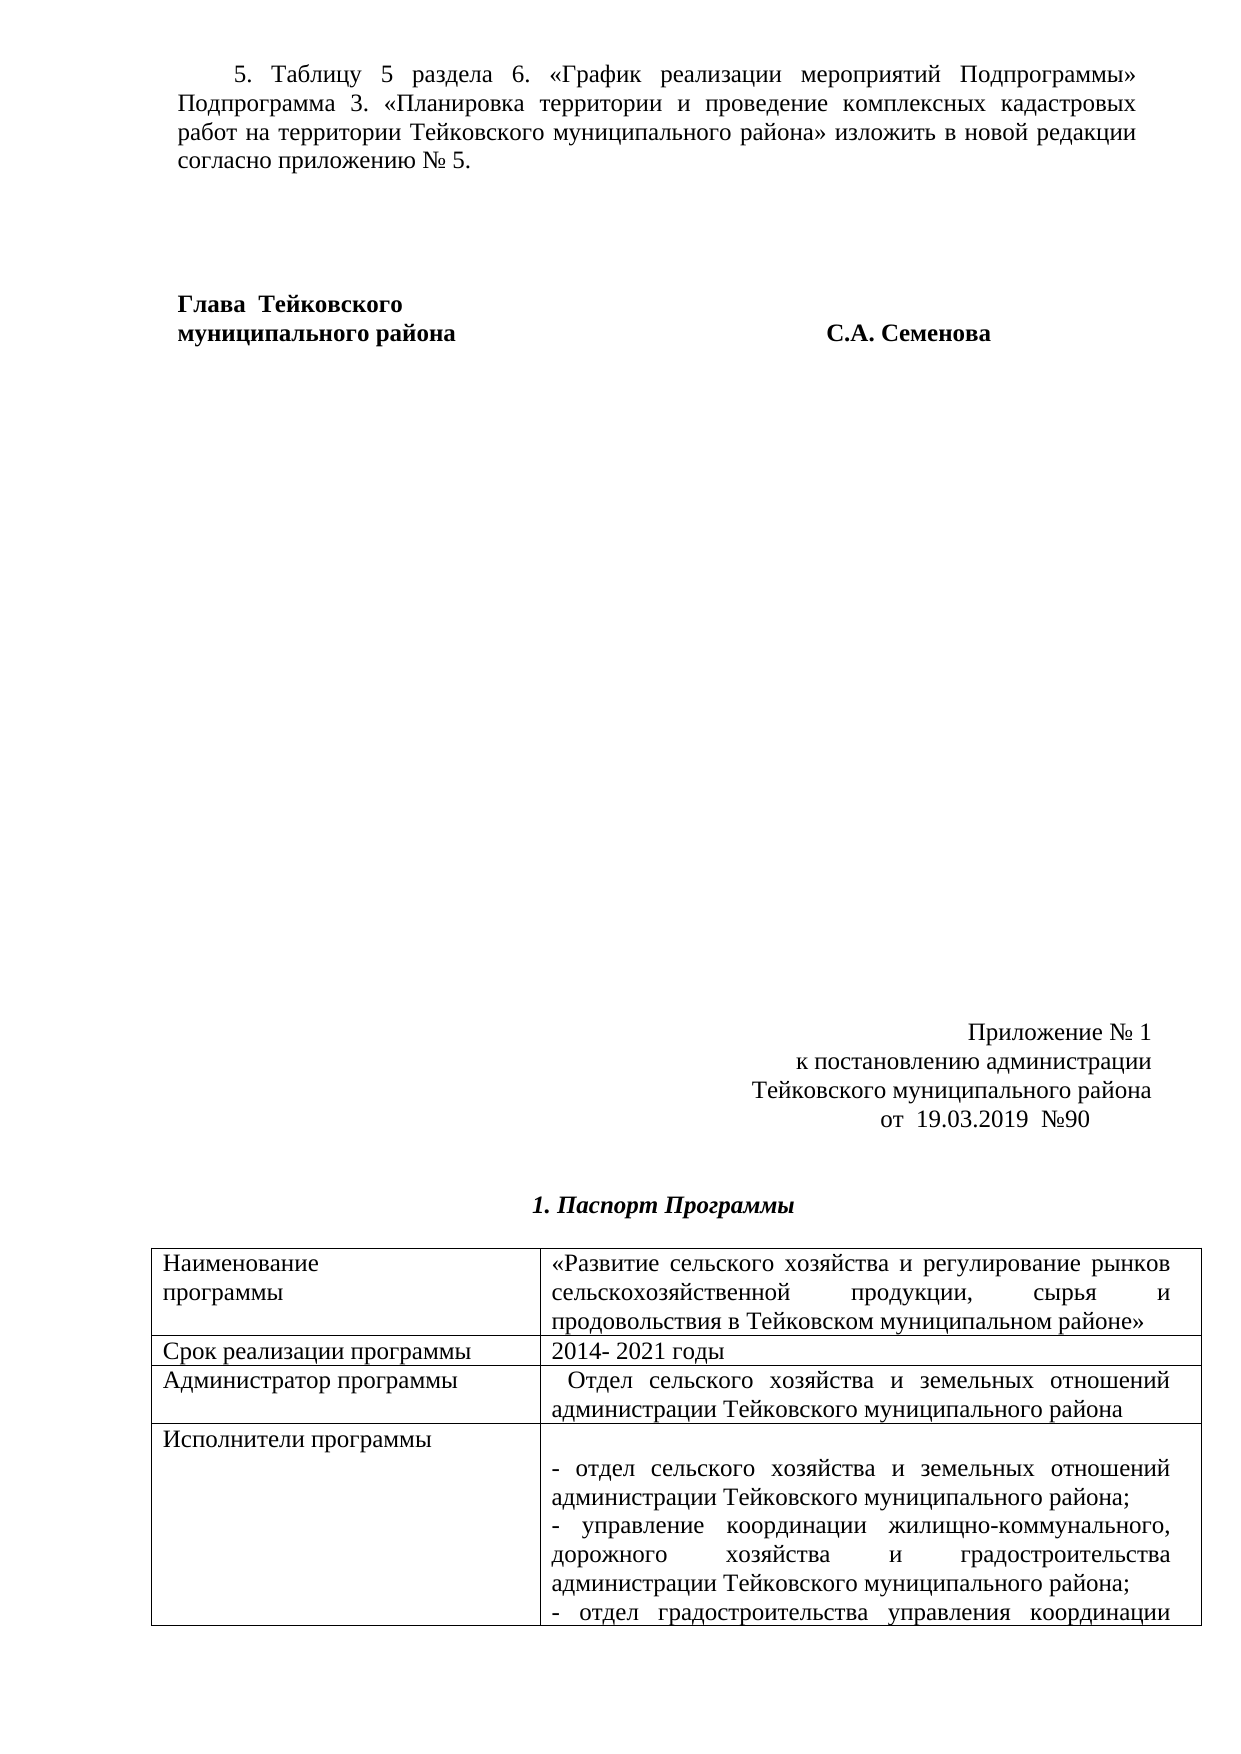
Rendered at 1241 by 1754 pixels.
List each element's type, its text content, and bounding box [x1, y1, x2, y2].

text 1. Паспорт Программы [177, 1190, 1152, 1219]
table_cell Администратор программы [152, 1366, 540, 1423]
text Приложение № 1 [650, 1017, 1152, 1046]
table_cell 2014- 2021 годы [541, 1336, 1201, 1364]
table_cell Срок реализации программы [152, 1336, 540, 1364]
text Глава Тейковского [177, 289, 1152, 318]
text от 19.03.2019 №90 [650, 1104, 1152, 1132]
table_header Наименование программы [152, 1249, 540, 1335]
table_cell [152, 1424, 540, 1625]
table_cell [541, 1424, 1201, 1625]
table_cell Отдел сельского хозяйства и земельных отношений администрации Тейковского муниципального района [541, 1366, 1201, 1423]
text к постановлению администрации Тейковского муниципального района [650, 1046, 1152, 1104]
table_header «Развитие сельского хозяйства и регулирование рынков сельскохозяйственной продукции, сырья и продовольствия в Тейковском муниципальном районе» [541, 1249, 1201, 1335]
text 5. Таблицу 5 раздела 6. «График реализации мероприятий Подпрограммы» Подпрограмма 3. «Планировка территории и проведение комплексных кадастровых работ на территории Тейковского муниципального района» изложить в новой редакции согласно приложению № 5. [177, 59, 1137, 174]
text муниципального района С.А. Семенова [177, 318, 1152, 347]
